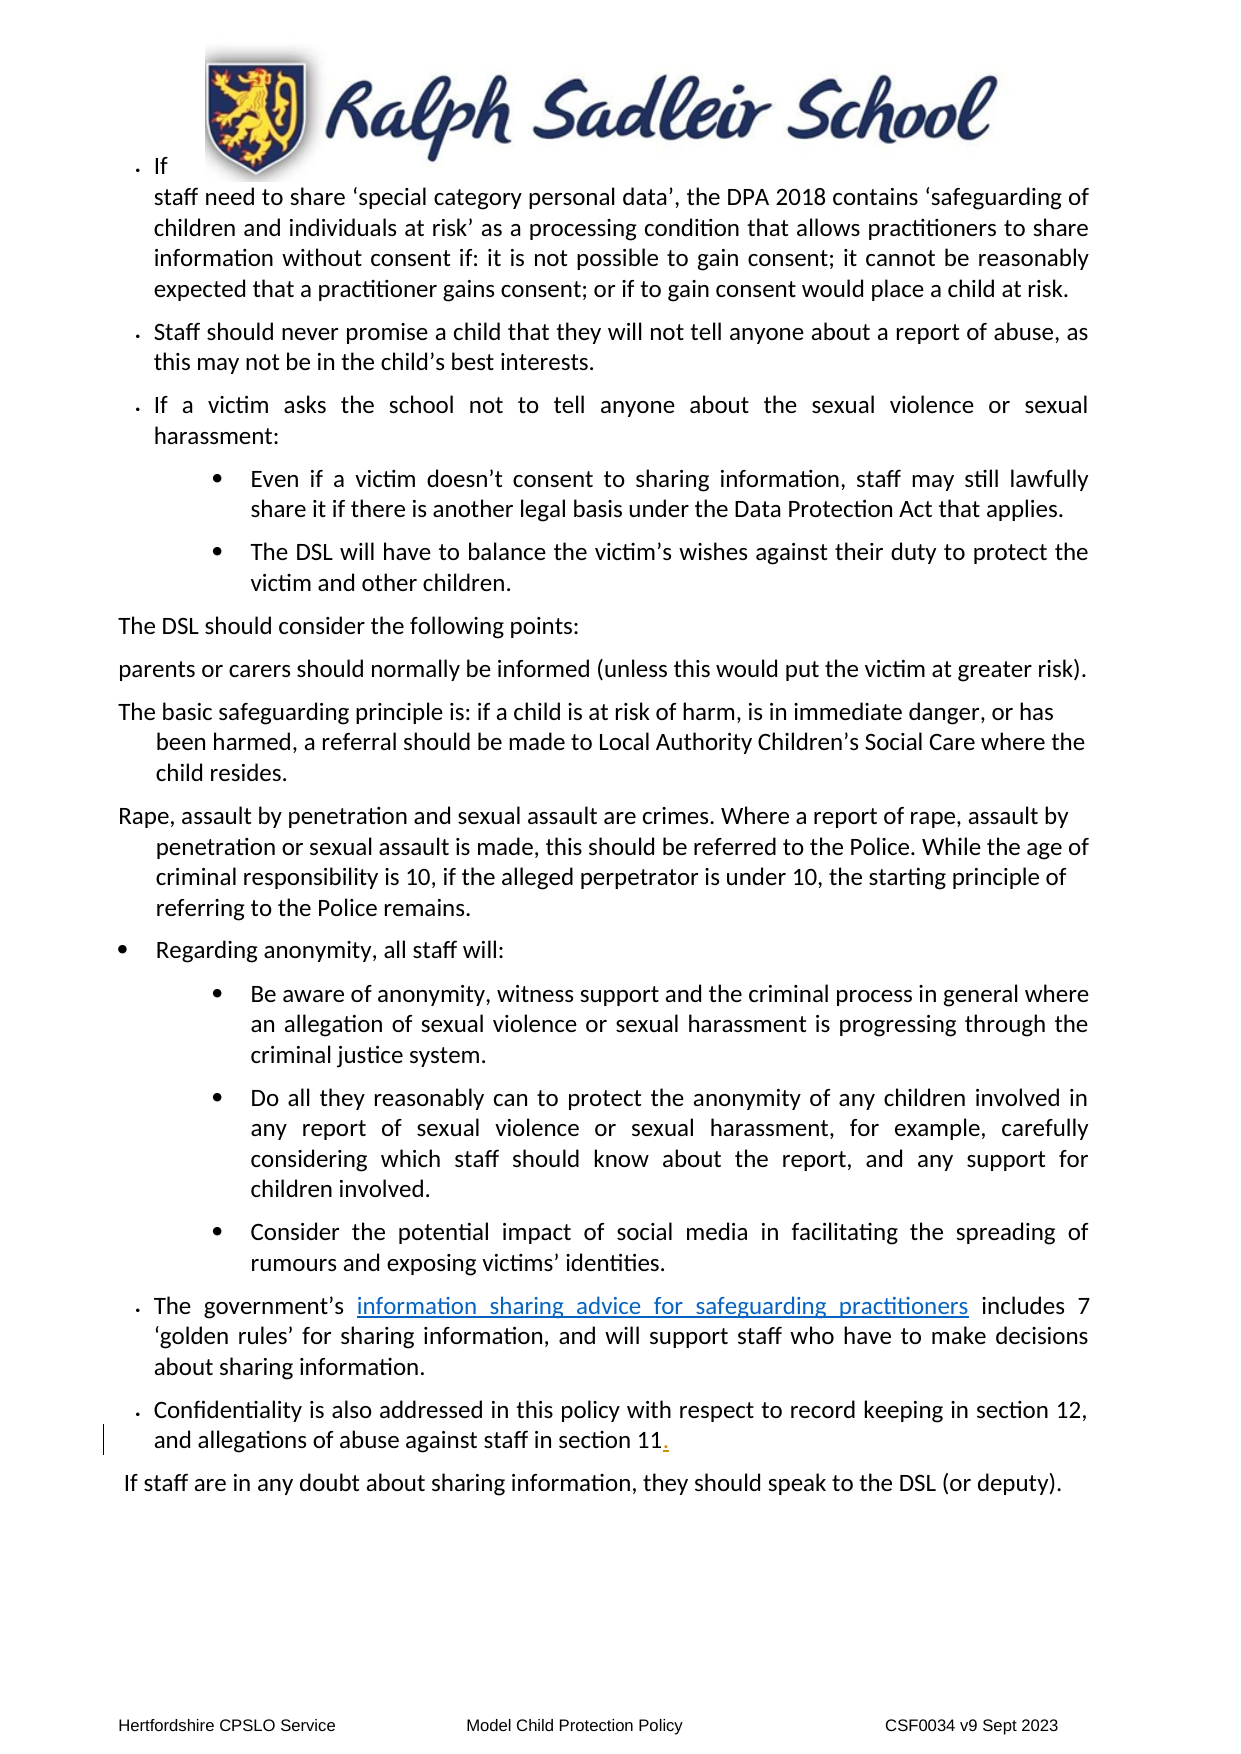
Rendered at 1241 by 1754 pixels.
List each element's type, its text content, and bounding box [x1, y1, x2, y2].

list The government’s information sharing advice for safeguarding practitioners includes 7 ‘golden rules’ for sharing information, and will support staff who have to make decisions about sharing information. [136, 1290, 1090, 1381]
text Regarding anonymity, all staff will: [118, 935, 1090, 965]
list Be aware of anonymity, witness support and the criminal process in general where an allegation of sexual violence or sexual harassment is progressing through the criminal justice system. [213, 978, 1090, 1069]
list Even if a victim doesn’t consent to sharing information, staff may still lawfully share it if there is another legal basis under the Data Protection Act that applies. [213, 463, 1090, 524]
list Staff should never promise a child that they will not tell anyone about a report of abuse, as this may not be in the child’s best interests. [136, 316, 1090, 377]
list Rape, assault by penetration and sexual assault are crimes. Where a report of rape, assault by penetration or sexual assault is made, this should be referred to the Police. While the age of criminal responsibility is 10, if the alleged perpetrator is under 10, the starting principle of referring to the Police remains. [118, 800, 1090, 922]
picture [205, 38, 1145, 182]
list The basic safeguarding principle is: if a child is at risk of harm, is in immediate danger, or has been harmed, a referral should be made to Local Authority Children’s Social Care where the child resides. [118, 696, 1090, 788]
list If staff need to share ‘special category personal data’, the DPA 2018 contains ‘safeguarding of children and individuals at risk’ as a processing condition that allows practitioners to share information without consent if: it is not possible to gain consent; it cannot be reasonably expected that a practitioner gains consent; or if to gain consent would place a child at risk. [136, 150, 1090, 303]
list If a victim asks the school not to tell anyone about the sexual violence or sexual harassment: [136, 389, 1090, 450]
text If staff are in any doubt about sharing information, they should speak to the DSL (or deputy). [118, 1467, 1090, 1498]
list The DSL should consider the following points: [118, 610, 1090, 641]
list Confidentiality is also addressed in this policy with respect to record keeping in section 12, and allegations of abuse against staff in section 11 [136, 1394, 1090, 1455]
list parents or carers should normally be informed (unless this would put the victim at greater risk). [118, 653, 1090, 683]
list The DSL will have to balance the victim’s wishes against their duty to protect the victim and other children. [213, 536, 1090, 597]
list Do all they reasonably can to protect the anonymity of any children involved in any report of sexual violence or sexual harassment, for example, carefully considering which staff should know about the report, and any support for children involved. [213, 1082, 1090, 1204]
list Consider the potential impact of social media in facilitating the spreading of rumours and exposing victims’ identities. [213, 1216, 1090, 1277]
